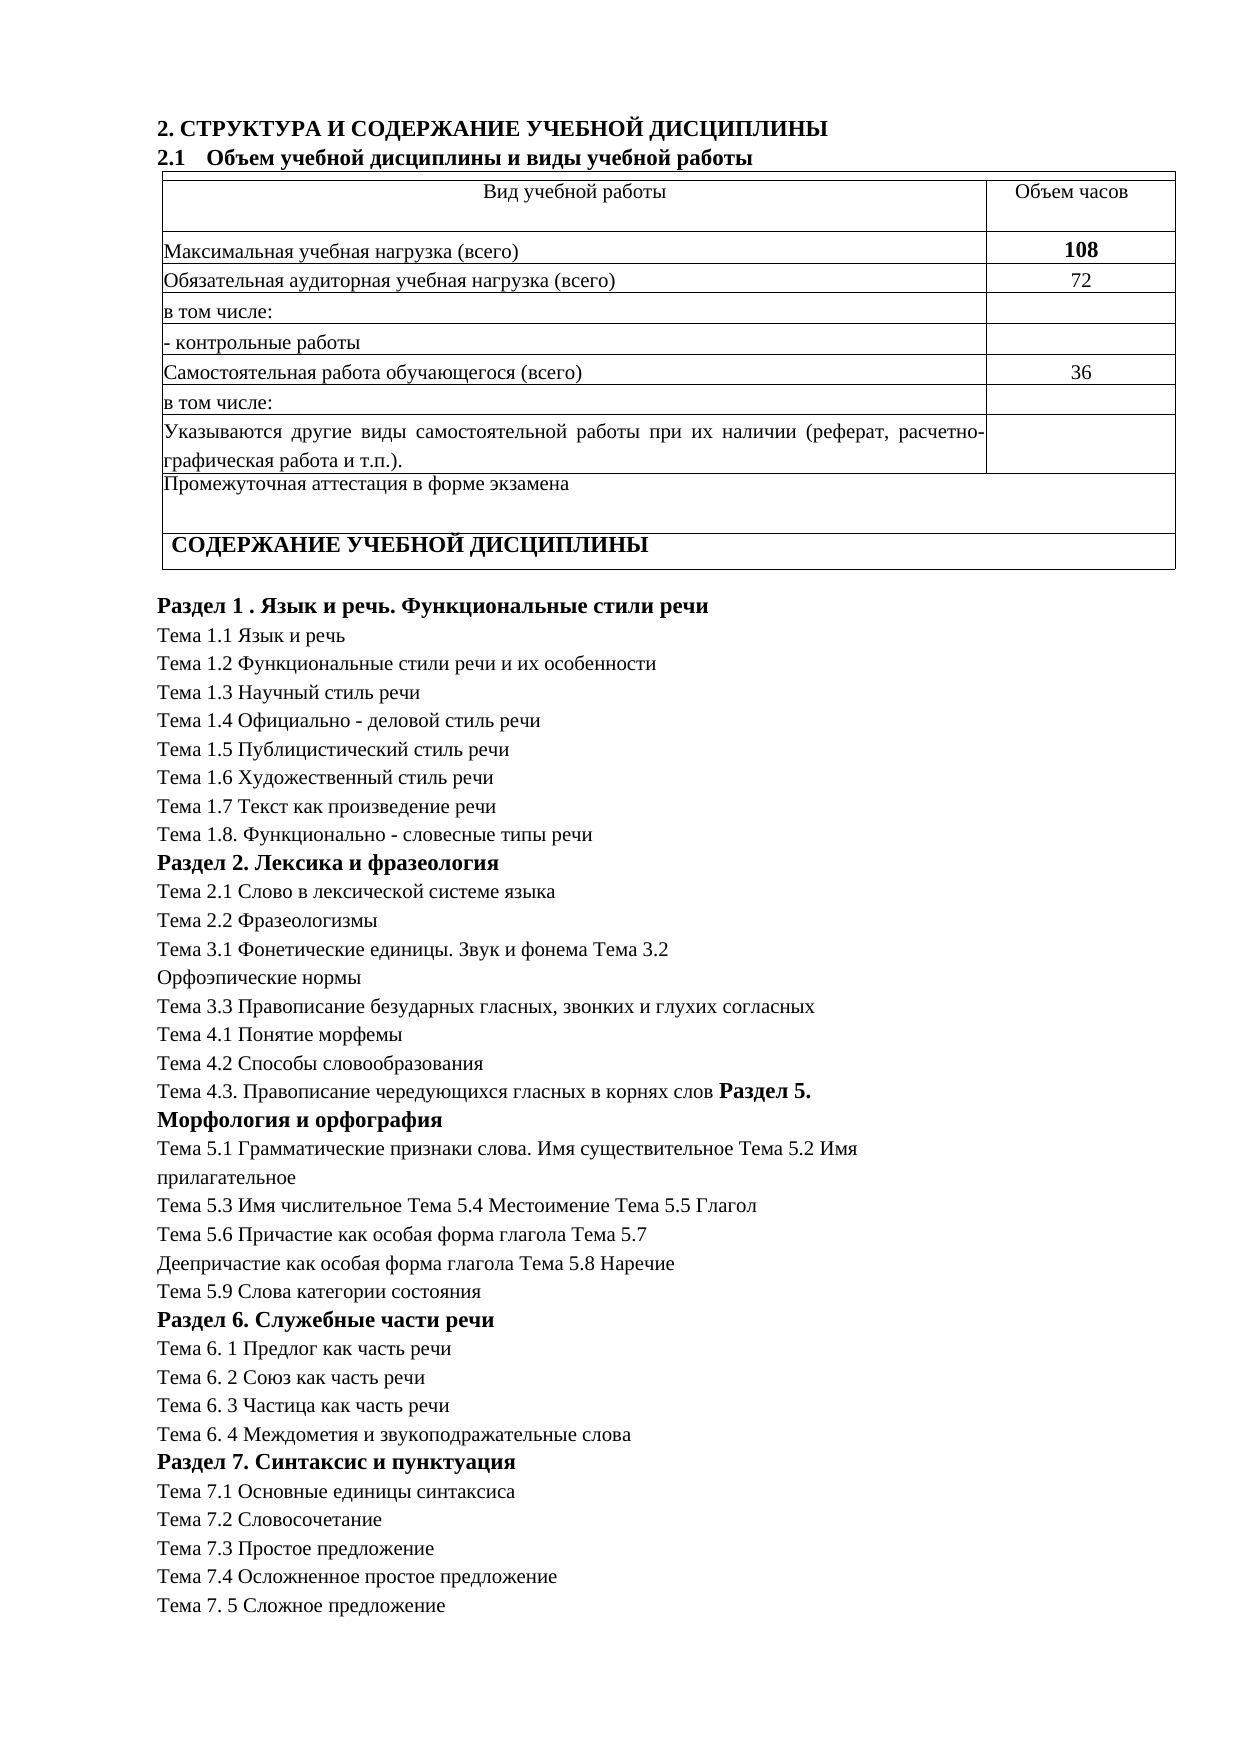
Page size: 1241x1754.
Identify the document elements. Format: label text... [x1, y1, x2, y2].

text 2. СТРУКТУРА И СОДЕРЖАНИЕ УЧЕБНОЙ ДИСЦИПЛИНЫ [157, 113, 1181, 142]
text Тема 4.1 Понятие морфемы [157, 1019, 1181, 1047]
text Тема 7. 5 Сложное предложение [157, 1589, 1181, 1618]
text Раздел 6. Служебные части речи [157, 1304, 1181, 1333]
table_cell [987, 415, 1175, 473]
table_cell 36 [987, 355, 1175, 383]
table_cell Промежуточная аттестация в форме экзамена [163, 474, 1175, 533]
text Тема 6. 2 Союз как часть речи [157, 1361, 1181, 1390]
text Тема 1.6 Художественный стиль речи [157, 762, 1181, 790]
table_cell Указываются другие виды самостоятельной работы при их наличии (реферат, расчетно-графическая работа и т.п.). [163, 415, 986, 473]
text Тема 7.2 Словосочетание [157, 1504, 1181, 1532]
text Тема 3.1 Фонетические единицы. Звук и фонема Тема 3.2 Орфоэпические нормы [157, 933, 699, 990]
text Тема 5.3 Имя числительное Тема 5.4 Местоимение Тема 5.5 Глагол [157, 1190, 772, 1218]
text СОДЕРЖАНИЕ УЧЕБНОЙ ДИСЦИПЛИНЫ [171, 534, 1166, 557]
text Тема 3.3 Правописание безударных гласных, звонких и глухих согласных [157, 990, 1181, 1019]
text Тема 1.2 Функциональные стили речи и их особенности [157, 648, 1181, 676]
table_header Вид учебной работы [163, 181, 986, 231]
text Тема 5.6 Причастие как особая форма глагола Тема 5.7 Деепричастие как особая форма глагола Тема 5.8 Наречие [157, 1218, 772, 1276]
table_cell - контрольные работы [163, 324, 986, 353]
text Тема 2.2 Фразеологизмы [157, 904, 1181, 933]
table_cell [987, 293, 1175, 323]
text Раздел 2. Лексика и фразеология [157, 847, 1181, 876]
text Раздел 1 . Язык и речь. Функциональные стили речи [157, 591, 1181, 619]
table_cell 72 [987, 264, 1175, 292]
table_header Объем часов [987, 181, 1175, 231]
table_cell [987, 385, 1175, 414]
table_cell в том числе: [163, 293, 986, 323]
text Тема 6. 3 Частица как часть речи [157, 1390, 1181, 1418]
table_cell Самостоятельная работа обучающегося (всего) [163, 355, 986, 383]
table_cell 108 [987, 232, 1175, 262]
table_cell [987, 324, 1175, 353]
text Тема 1.8. Функционально - словесные типы речи [157, 819, 1181, 847]
text Тема 1.7 Текст как произведение речи [157, 790, 1181, 819]
text Тема 5.9 Слова категории состояния [157, 1276, 1181, 1304]
table_cell Максимальная учебная нагрузка (всего) [163, 232, 986, 262]
text Тема 6. 4 Междометия и звукоподражательные слова [157, 1418, 1181, 1447]
text Тема 7.1 Основные единицы синтаксиса [157, 1475, 1181, 1504]
table_cell Обязательная аудиторная учебная нагрузка (всего) [163, 264, 986, 292]
text Тема 4.3. Правописание чередующихся гласных в корнях слов Раздел 5. Морфология и орфография [157, 1076, 845, 1133]
text Тема 4.2 Способы словообразования [157, 1047, 1181, 1076]
list Объем учебной дисциплины и виды учебной работы [157, 142, 1181, 171]
text Раздел 7. Синтаксис и пунктуация [157, 1447, 1181, 1475]
text Тема 1.3 Научный стиль речи [157, 676, 1181, 705]
text Тема 6. 1 Предлог как часть речи [157, 1333, 1181, 1361]
text Тема 7.3 Простое предложение [157, 1532, 1181, 1561]
text Тема 1.4 Официально - деловой стиль речи [157, 705, 1181, 733]
text Тема 2.1 Слово в лексической системе языка [157, 876, 1181, 904]
text Тема 5.1 Грамматические признаки слова. Имя существительное Тема 5.2 Имя прилагательное [157, 1133, 870, 1190]
table_cell в том числе: [163, 385, 986, 414]
text Тема 1.1 Язык и речь [157, 619, 1181, 648]
text Тема 7.4 Осложненное простое предложение [157, 1561, 1181, 1589]
text Тема 1.5 Публицистический стиль речи [157, 733, 1181, 762]
